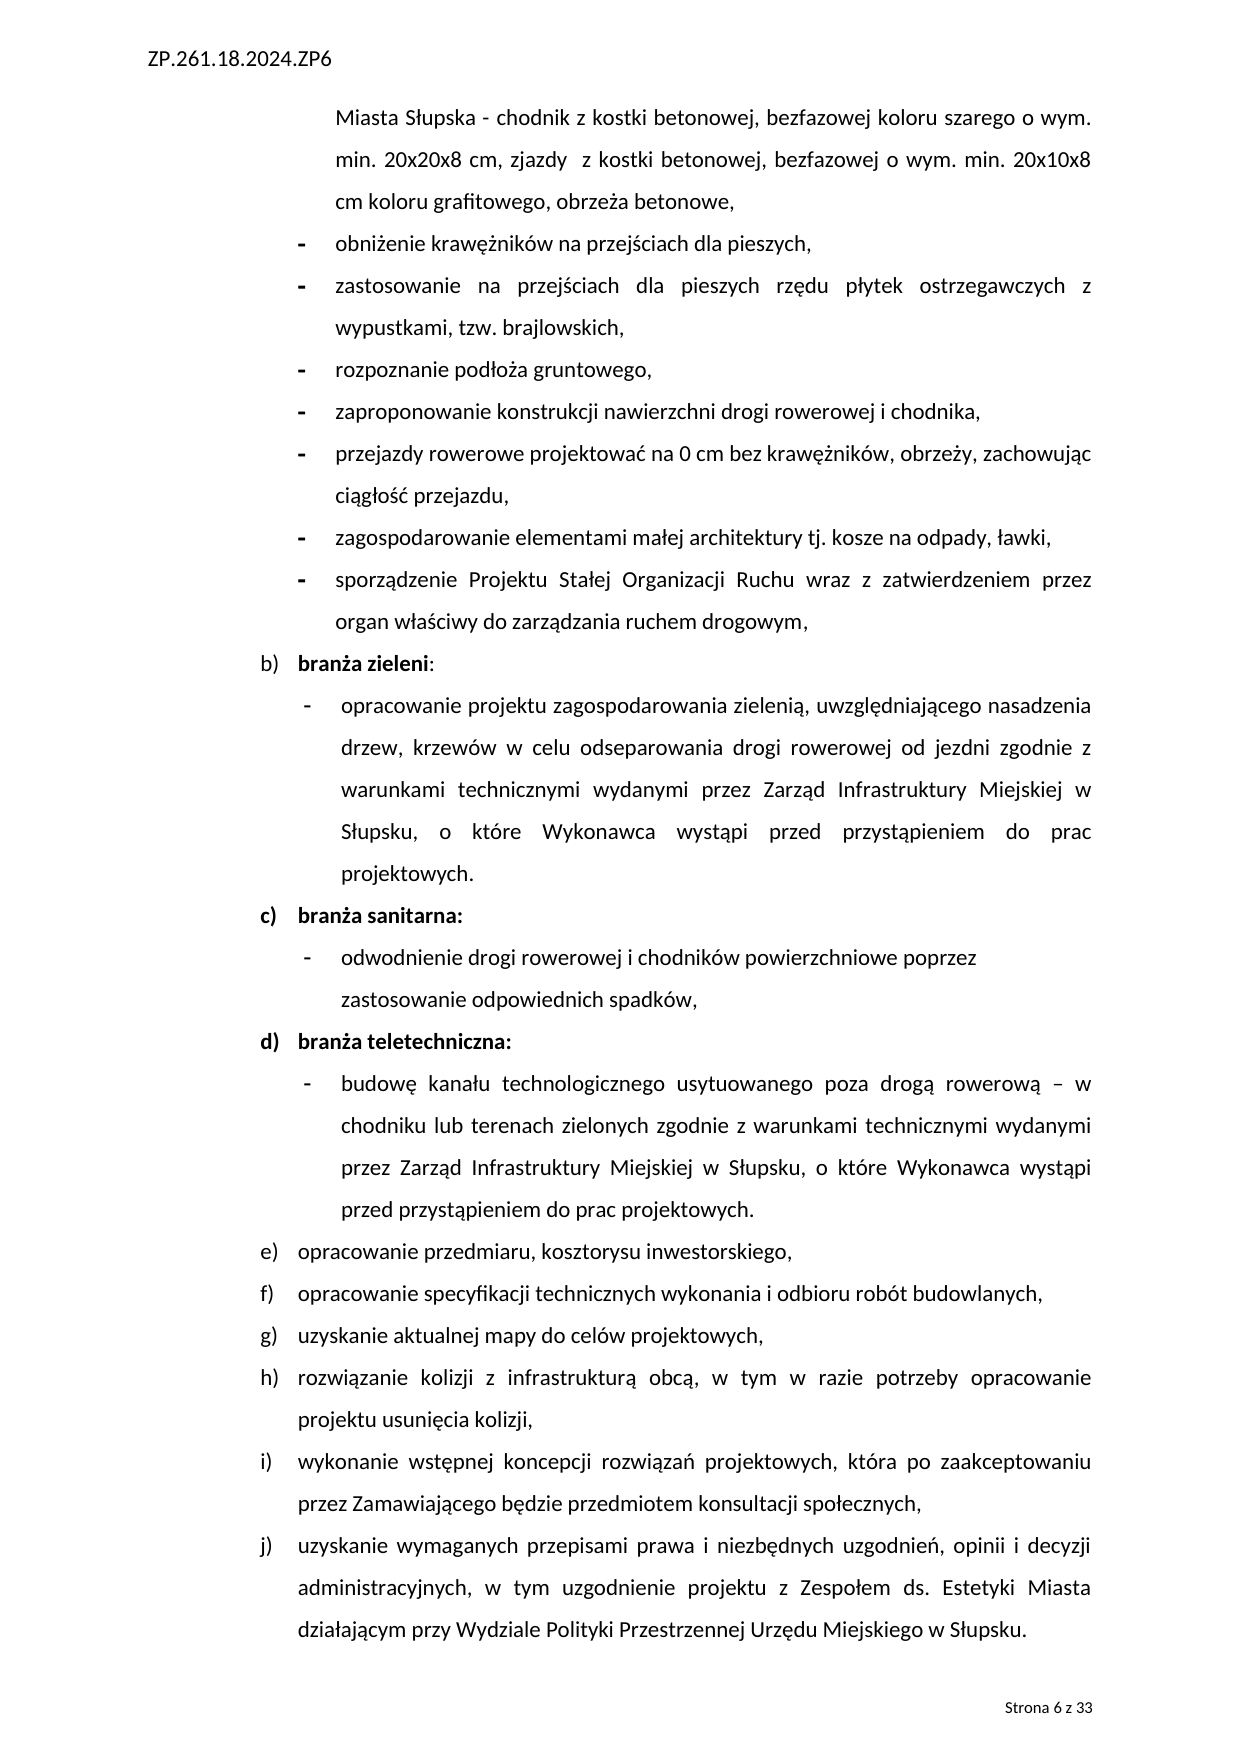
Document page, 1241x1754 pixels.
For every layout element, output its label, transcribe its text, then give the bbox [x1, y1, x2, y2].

list branża zieleni: [260, 649, 1093, 677]
list wykonanie wstępnej koncepcji rozwiązań projektowych, która po zaakceptowaniu przez Zamawiającego będzie przedmiotem konsultacji społecznych, [260, 1447, 1093, 1517]
list budowę kanału technologicznego usytuowanego poza drogą rowerową – w chodniku lub terenach zielonych zgodnie z warunkami technicznymi wydanymi przez Zarząd Infrastruktury Miejskiej w Słupsku, o które Wykonawca wystąpi przed przystąpieniem do prac projektowych. [303, 1069, 1093, 1223]
list opracowanie specyfikacji technicznych wykonania i odbioru robót budowlanych, [260, 1279, 1093, 1307]
list uzyskanie wymaganych przepisami prawa i niezbędnych uzgodnień, opinii i decyzji administracyjnych, w tym uzgodnienie projektu z Zespołem ds. Estetyki Miasta działającym przy Wydziale Polityki Przestrzennej Urzędu Miejskiego w Słupsku. [260, 1531, 1093, 1643]
list uzyskanie aktualnej mapy do celów projektowych, [260, 1321, 1093, 1349]
list zastosowanie na przejściach dla pieszych rzędu płytek ostrzegawczych z wypustkami, tzw. brajlowskich, [298, 271, 1093, 341]
list rozwiązanie kolizji z infrastrukturą obcą, w tym w razie potrzeby opracowanie projektu usunięcia kolizji, [260, 1363, 1093, 1433]
list zagospodarowanie elementami małej architektury tj. kosze na odpady, ławki, [298, 523, 1093, 551]
list obniżenie krawężników na przejściach dla pieszych, [298, 229, 1093, 257]
list rozpoznanie podłoża gruntowego, [298, 355, 1093, 383]
list odwodnienie drogi rowerowej i chodników powierzchniowe poprzez zastosowanie odpowiednich spadków, [303, 943, 1093, 1013]
list przejazdy rowerowe projektować na 0 cm bez krawężników, obrzeży, zachowując ciągłość przejazdu, [298, 439, 1093, 509]
list opracowanie projektu zagospodarowania zielenią, uwzględniającego nasadzenia drzew, krzewów w celu odseparowania drogi rowerowej od jezdni zgodnie z warunkami technicznymi wydanymi przez Zarząd Infrastruktury Miejskiej w Słupsku, o które Wykonawca wystąpi przed przystąpieniem do prac projektowych. [303, 691, 1093, 887]
list zaproponowanie konstrukcji nawierzchni drogi rowerowej i chodnika, [298, 397, 1093, 425]
list branża sanitarna: [260, 901, 1093, 929]
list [298, 103, 1093, 215]
list opracowanie przedmiaru, kosztorysu inwestorskiego, [260, 1237, 1093, 1265]
list sporządzenie Projektu Stałej Organizacji Ruchu wraz z zatwierdzeniem przez organ właściwy do zarządzania ruchem drogowym, [298, 565, 1093, 635]
list branża teletechniczna: [260, 1027, 1093, 1055]
